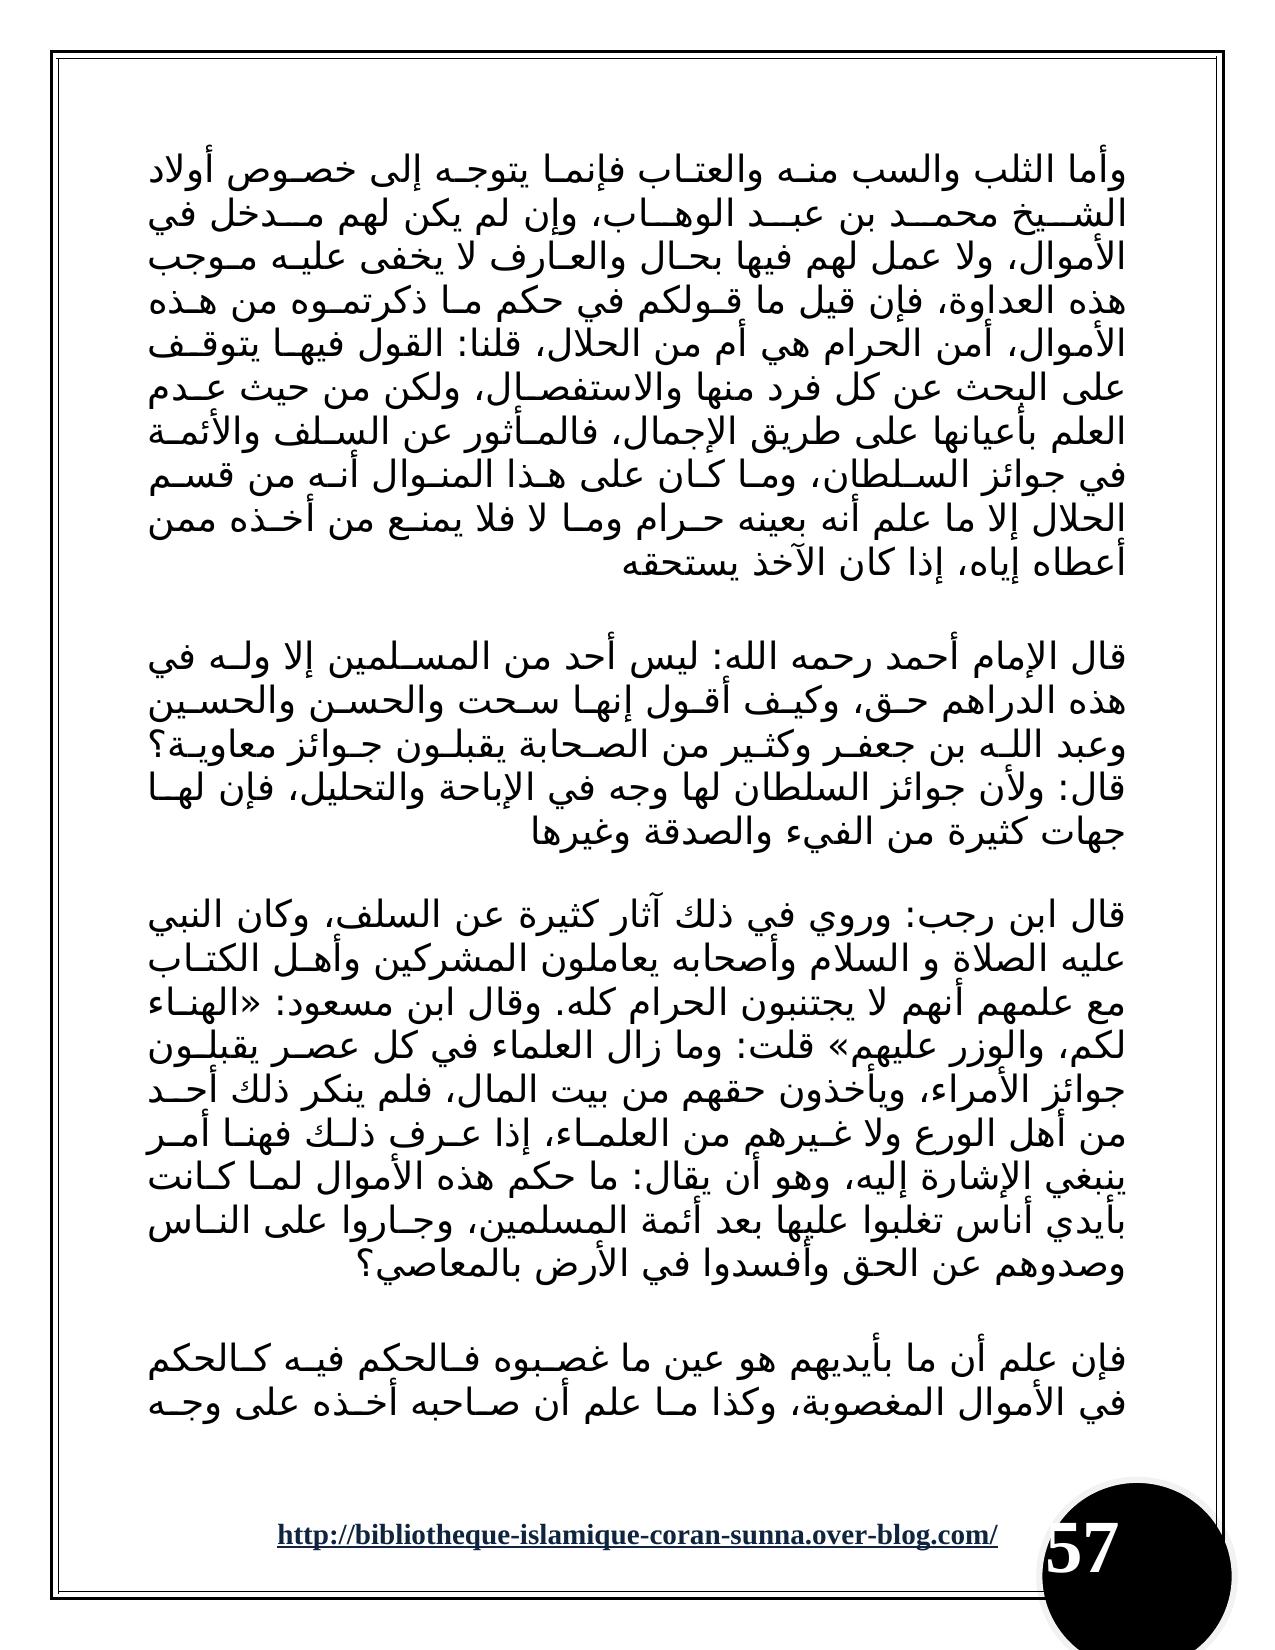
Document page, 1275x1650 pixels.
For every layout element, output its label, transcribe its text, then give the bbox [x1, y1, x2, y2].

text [147, 1337, 1127, 1424]
text قال ابن رجب: وروي في ذلك آثار كثيرة عن السلف، وكان النبي عليه الصلاة و السلام وأصحابه يعاملون المشركين وأهل الكتاب مع علمهم أنهم لا يجتنبون الحرام كله. وقال ابن مسعود: «الهناء لكم، والوزر عليهم» قلت: وما زال العلماء في كل عصر يقبلون جوائز الأمراء، ويأخذون حقهم من بيت المال، فلم ينكر ذلك أحد من أهل الورع ولا غيرهم من العلماء، إذا عرف ذلك فهنا أمر ينبغي الإشارة إليه، وهو أن يقال: ما حكم هذه الأموال لما كانت بأيدي أناس تغلبوا عليها بعد أئمة المسلمين، وجاروا على الناس وصدوهم عن الحق وأفسدوا في الأرض بالمعاصي؟ [147, 893, 1127, 1286]
text قال الإمام أحمد رحمه الله: ليس أحد من المسلمين إلا وله في هذه الدراهم حق، وكيف أقول إنها سحت والحسن والحسين وعبد الله بن جعفر وكثير من الصحابة يقبلون جوائز معاوية؟ قال: ولأن جوائز السلطان لها وجه في الإباحة والتحليل، فإن لها جهات كثيرة من الفيء والصدقة وغيرها [147, 635, 1127, 853]
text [147, 147, 1127, 584]
